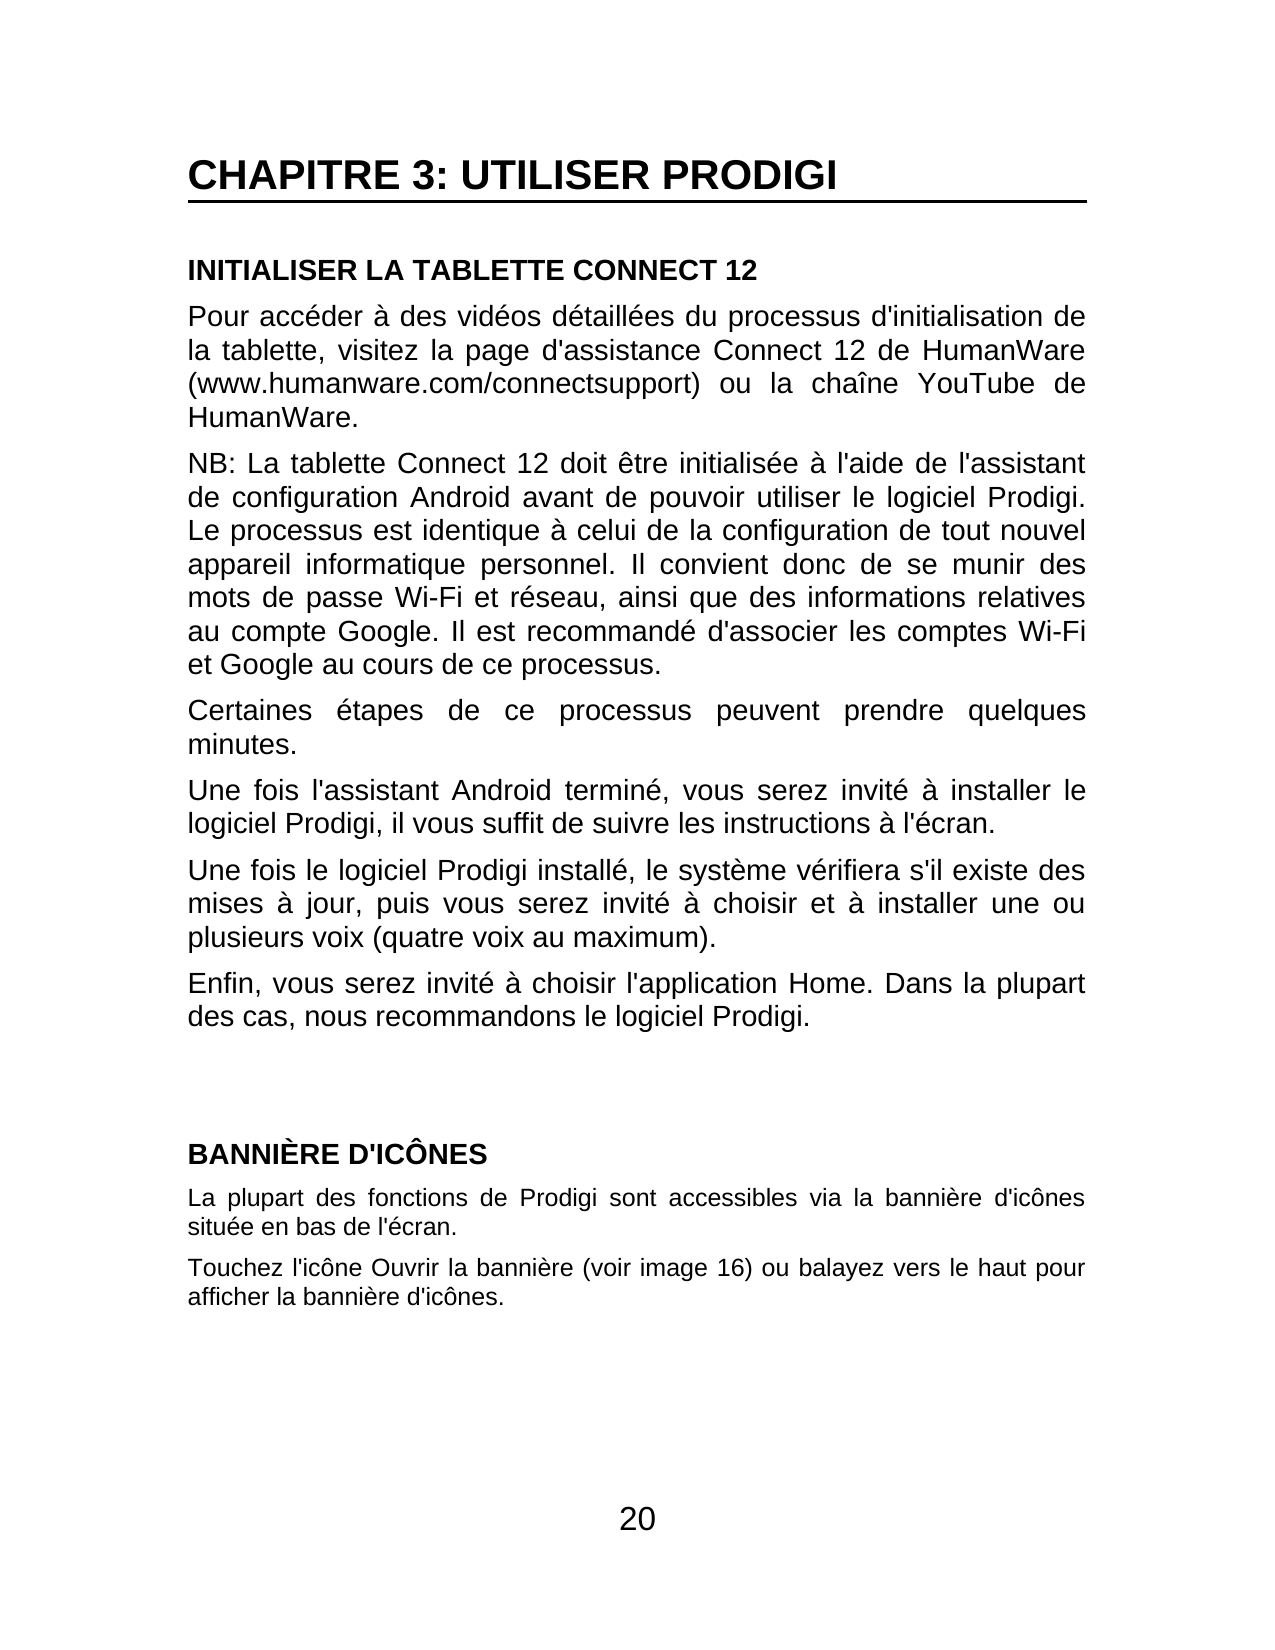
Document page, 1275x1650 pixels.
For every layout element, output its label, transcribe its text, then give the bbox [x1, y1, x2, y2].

subtitle Chapitre 3: Utiliser Prodigi [187, 150, 1087, 203]
text Une fois l'assistant Android terminé, vous serez invité à installer le logiciel Prodigi, il vous suffit de suivre les instructions à l'écran. [187, 773, 1087, 840]
text Enfin, vous serez invité à choisir l'application Home. Dans la plupart des cas, nous recommandons le logiciel Prodigi. [187, 966, 1087, 1033]
text Une fois le logiciel Prodigi installé, le système vérifiera s'il existe des mises à jour, puis vous serez invité à choisir et à installer une ou plusieurs voix (quatre voix au maximum). [187, 852, 1087, 953]
text La plupart des fonctions de Prodigi sont accessibles via la bannière d'icônes située en bas de l'écran. [187, 1183, 1087, 1241]
subtitle Bannière d'icônes [187, 1137, 1087, 1171]
subtitle Initialiser la tablette Connect 12 [187, 253, 1087, 287]
text Pour accéder à des vidéos détaillées du processus d'initialisation de la tablette, visitez la page d'assistance Connect 12 de HumanWare (www.humanware.com/connectsupport) ou la chaîne YouTube de HumanWare. [187, 299, 1087, 433]
text Certaines étapes de ce processus peuvent prendre quelques minutes. [187, 693, 1087, 760]
text NB: La tablette Connect 12 doit être initialisée à l'aide de l'assistant de configuration Android avant de pouvoir utiliser le logiciel Prodigi. Le processus est identique à celui de la configuration de tout nouvel appareil informatique personnel. Il convient donc de se munir des mots de passe Wi-Fi et réseau, ainsi que des informations relatives au compte Google. Il est recommandé d'associer les comptes Wi-Fi et Google au cours de ce processus. [187, 446, 1087, 681]
text Touchez l'icône Ouvrir la bannière (voir image 16) ou balayez vers le haut pour afficher la bannière d'icônes. [187, 1253, 1087, 1311]
